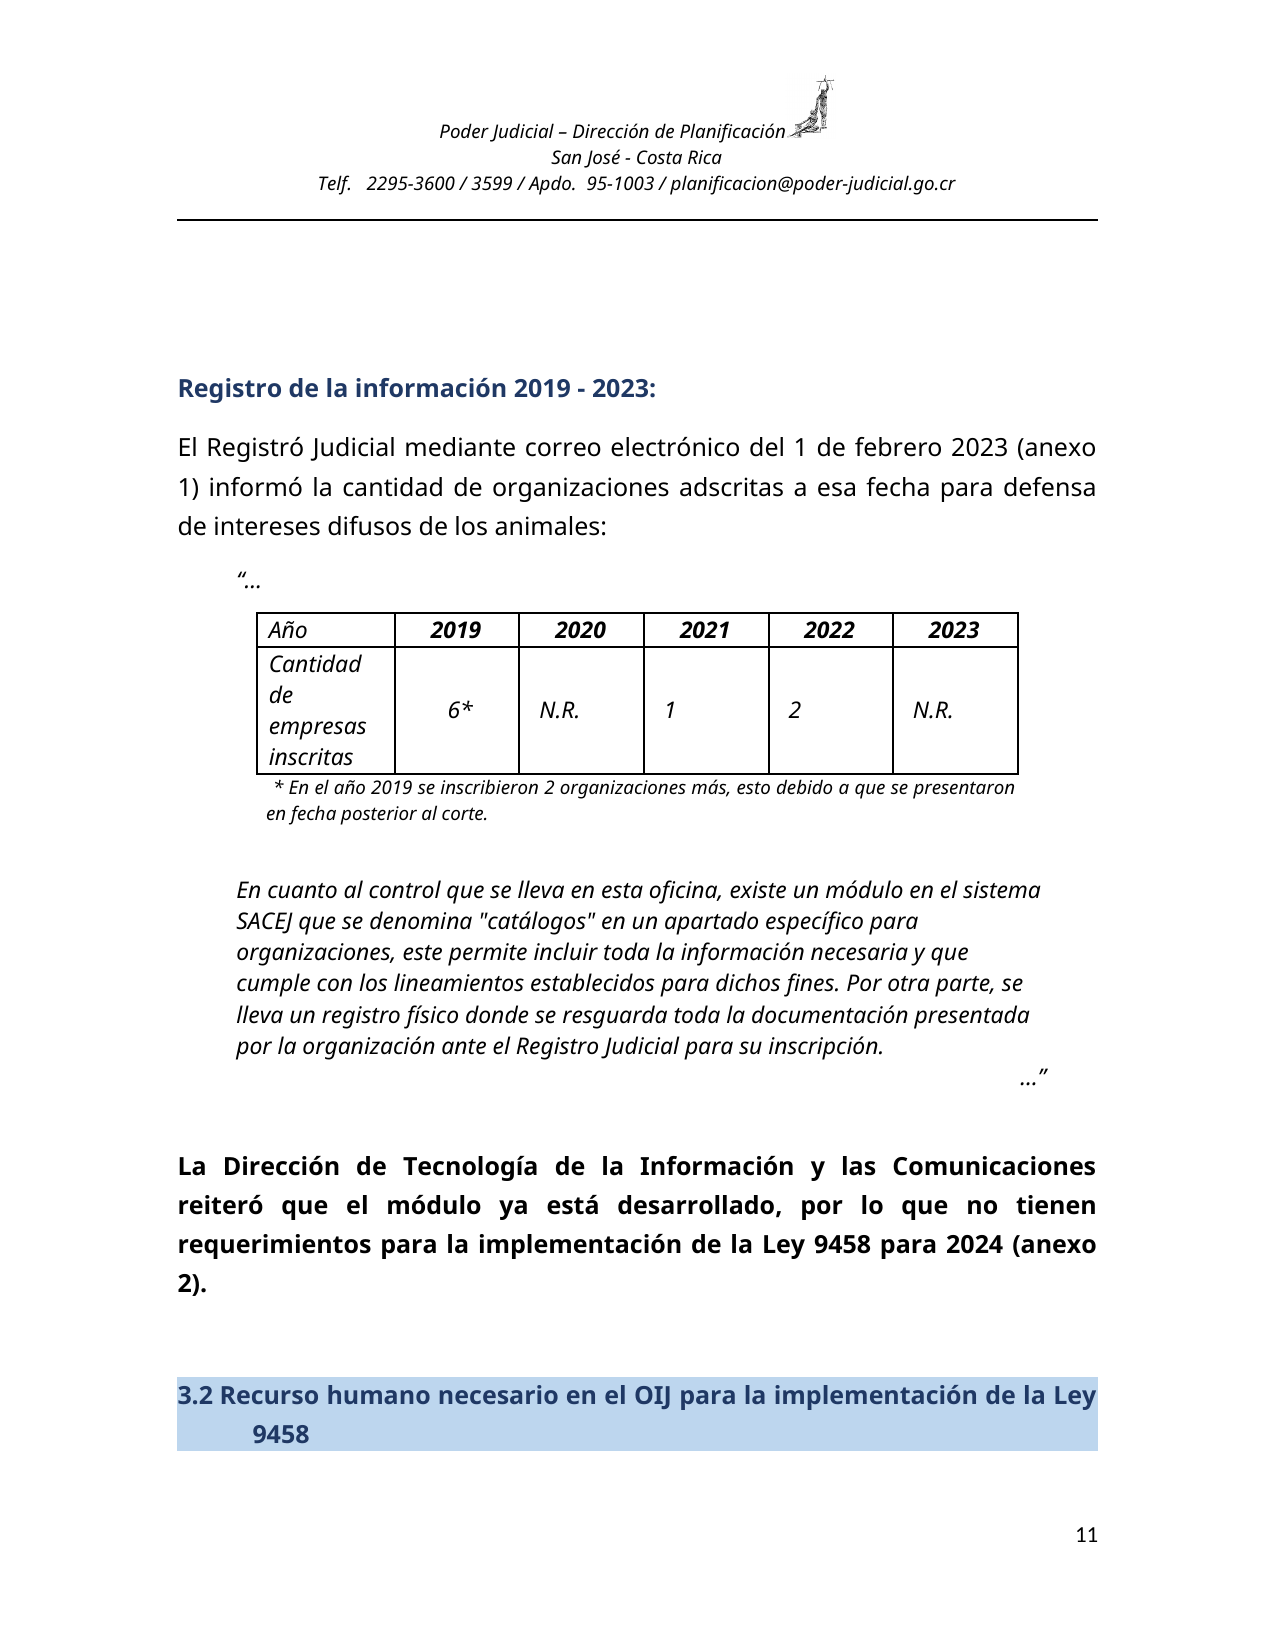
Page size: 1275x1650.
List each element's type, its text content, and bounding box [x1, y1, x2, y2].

text …” [236, 1061, 1048, 1092]
table_cell 1 [645, 648, 768, 773]
table_cell 6* [396, 648, 518, 773]
text En cuanto al control que se lleva en esta oficina, existe un módulo en el sistema SACEJ que se denomina "catálogos" en un apartado específico para organizaciones, este permite incluir toda la información necesaria y que cumple con los lineamientos establecidos para dichos fines. Por otra parte, se lleva un registro físico donde se resguarda toda la documentación presentada por la organización ante el Registro Judicial para su inscripción. [236, 874, 1048, 1061]
table_cell N.R. [520, 648, 643, 773]
text * En el año 2019 se inscribieron 2 organizaciones más, esto debido a que se presentaron en fecha posterior al corte. [266, 775, 1019, 826]
table_cell 2 [770, 648, 892, 773]
table_header 2023 [894, 614, 1017, 646]
text La Dirección de Tecnología de la Información y las Comunicaciones reiteró que el módulo ya está desarrollado, por lo que no tienen requerimientos para la implementación de la Ley 9458 para 2024 (anexo 2). [177, 1148, 1098, 1300]
table_header Año [258, 614, 394, 646]
text El Registró Judicial mediante correo electrónico del 1 de febrero 2023 (anexo 1) informó la cantidad de organizaciones adscritas a esa fecha para defensa de intereses difusos de los animales: [177, 430, 1098, 542]
subtitle Registro de la información 2019 - 2023: [177, 371, 1098, 405]
table_header 2021 [645, 614, 768, 646]
table_header 2019 [396, 614, 518, 646]
text “… [236, 564, 1098, 596]
list Recurso humano necesario en el OIJ para la implementación de la Ley 9458 [177, 1377, 1098, 1451]
table_cell N.R. [894, 648, 1017, 773]
table_cell Cantidad de empresas inscritas [258, 648, 394, 773]
table_header 2022 [770, 614, 892, 646]
picture [785, 73, 836, 139]
table_header 2020 [520, 614, 643, 646]
